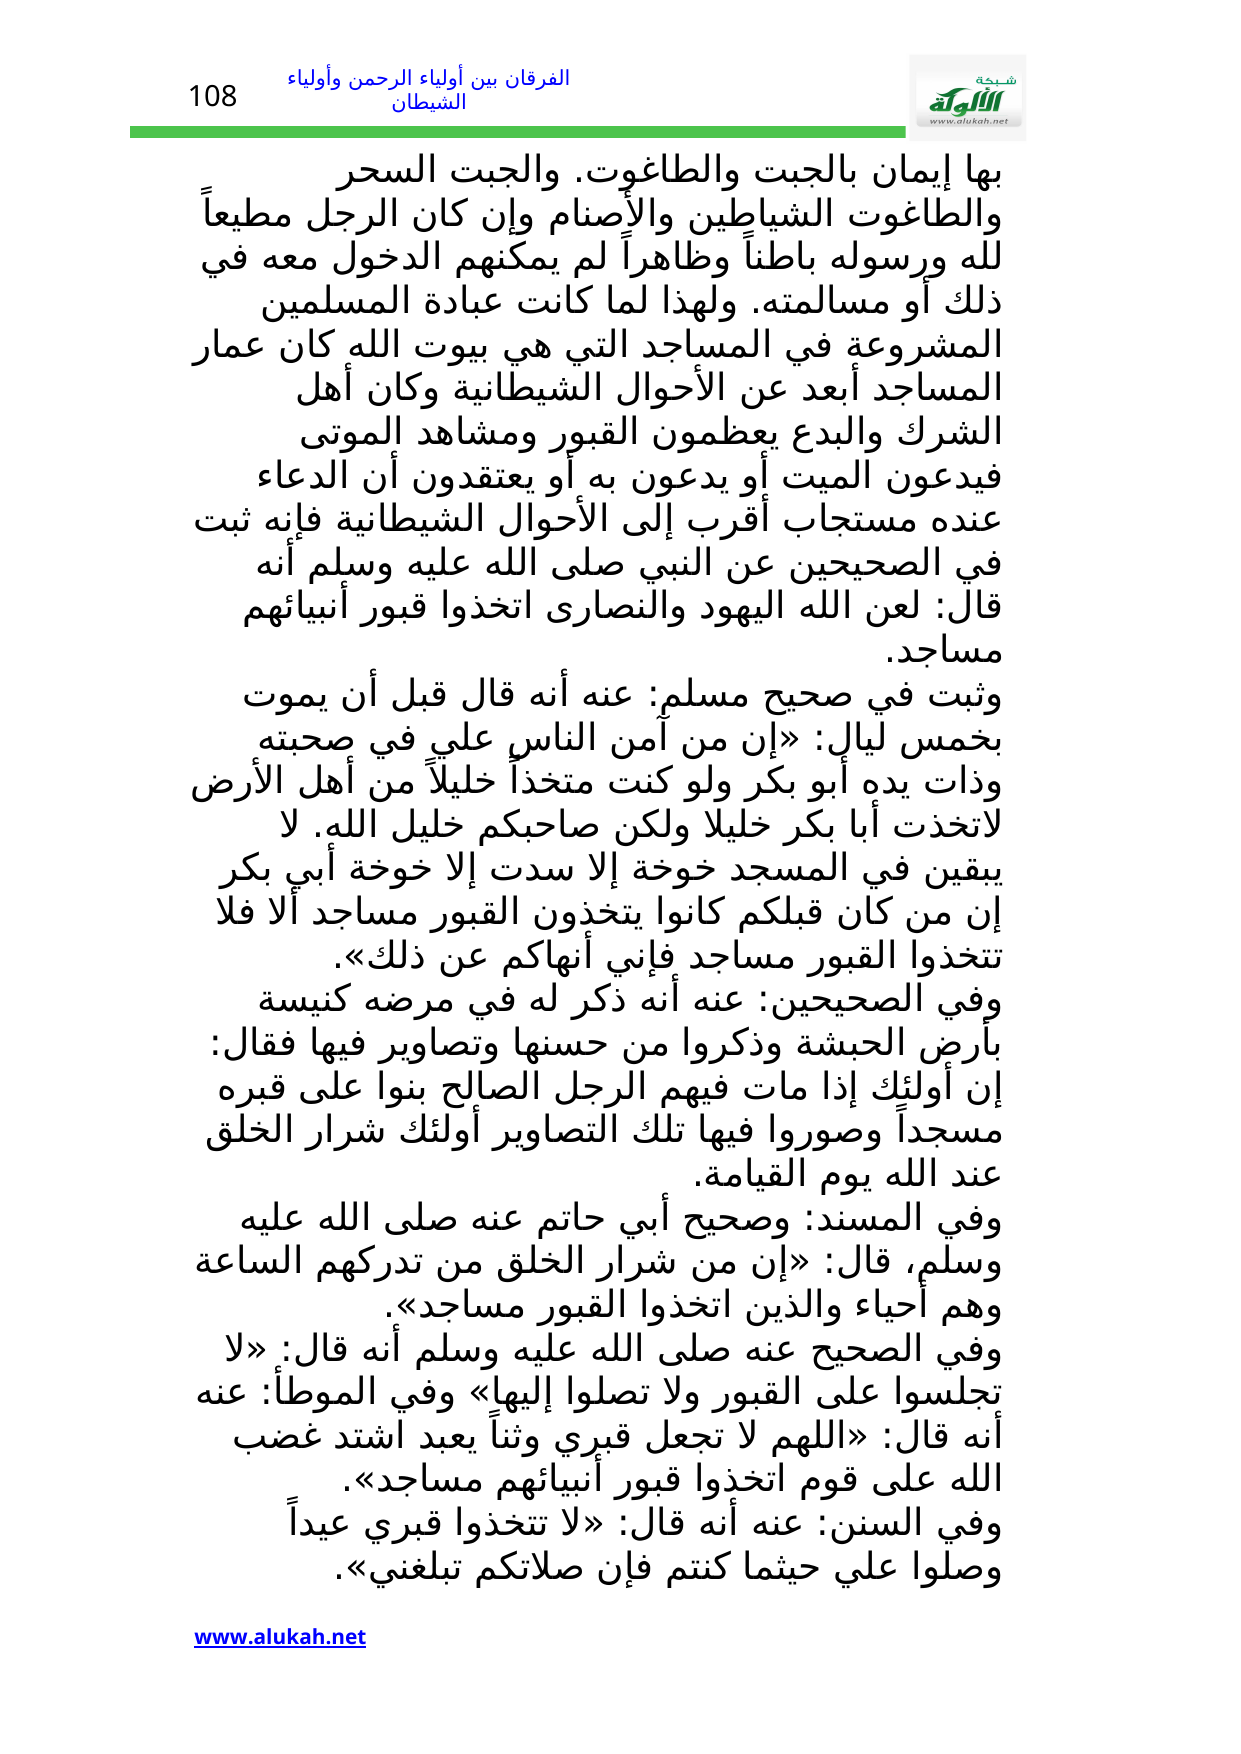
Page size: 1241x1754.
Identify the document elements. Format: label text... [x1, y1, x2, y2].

text وفي السنن: عنه أنه قال: «لا تتخذوا قبري عيداً وصلوا علي حيثما كنتم فإن صلاتكم تبلغني». [187, 1501, 1004, 1588]
text وفي الصحيحين: عنه أنه ذكر له في مرضه كنيسة بأرض الحبشة وذكروا من حسنها وتصاوير فيها فقال: إن أولئك إذا مات فيهم الرجل الصالح بنوا على قبره مسجداً وصوروا فيها تلك التصاوير أولئك شرار الخلق عند الله يوم القيامة. [187, 977, 1004, 1195]
text وفي المسند: وصحيح أبي حاتم عنه صلى الله عليه وسلم، قال: «إن من شرار الخلق من تدركهم الساعة وهم أحياء والذين اتخذوا القبور مساجد». [187, 1195, 1004, 1326]
text وفي الصحيح عنه صلى الله عليه وسلم أنه قال: «لا تجلسوا على القبور ولا تصلوا إليها» وفي الموطأ: عنه أنه قال: «اللهم لا تجعل قبري وثناً يعبد اشتد غضب الله على قوم اتخذوا قبور أنبيائهم مساجد». [187, 1326, 1004, 1501]
text ومنهم من يرى في منامه أن بعض الأكابر: إما الصديق -رضي الله عنه- أو غيره قد قص شعره أو حلقه أو ألبسه طاقيته أو ثوبه فيصبح وعلى رأسه طاقية وشعره محلوق أو مقصر وإنما الجن قد حلقوا شعره أو قصروه وهذه الأحوال الشيطانية تحصل لمن خرج عن الكتاب والسنة، وهم درجات والجن الذين يقترنون بهم من جنسهم وهم على مذهبهم والجن فيهم الكافر والفاسق والمخطئ فإن كان الإنسي كافراً أو فاسقاً أو جاهلاً دخلوا معه في الكفر والفسوق والضلال وقد يعاونونه إذا وافقهم على ما يختارونه من الكفر مثل الإقسام عليهم بأسماء من يعظمونه من الجن وغيرهم ومثل أن يكتب أسماء الله أو بعض كلامه بالنجاسة أو يقلب فاتحة الكتاب أو سورة الإخلاص أو آية الكرسي أو غيرهن ويكتبهن بنجاسة فيغورون له الماء وينقلونه بسبب ما يرضيهم به من الكفر. وقد يأتونه بما يهواه من امرأة أو صبي إما في الهواء وإما مدفوعاً ملجأ إليه. إلى أمثال هذه الأمور التي يطول وصفها والإيمان بها إيمان بالجبت والطاغوت. والجبت السحر والطاغوت الشياطين والأصنام وإن كان الرجل مطيعاً لله ورسوله باطناً وظاهراً لم يمكنهم الدخول معه في ذلك أو مسالمته. ولهذا لما كانت عبادة المسلمين المشروعة في المساجد التي هي بيوت الله كان عمار المساجد أبعد عن الأحوال الشيطانية وكان أهل الشرك والبدع يعظمون القبور ومشاهد الموتى فيدعون الميت أو يدعون به أو يعتقدون أن الدعاء عنده مستجاب أقرب إلى الأحوال الشيطانية فإنه ثبت في الصحيحين عن النبي صلى الله عليه وسلم أنه قال: لعن الله اليهود والنصارى اتخذوا قبور أنبيائهم مساجد. [187, 148, 1004, 671]
text وثبت في صحيح مسلم: عنه أنه قال قبل أن يموت بخمس ليال: «إن من آمن الناس علي في صحبته وذات يده أبو بكر ولو كنت متخذاً خليلاً من أهل الأرض لاتخذت أبا بكر خليلا ولكن صاحبكم خليل الله. لا يبقين في المسجد خوخة إلا سدت إلا خوخة أبي بكر إن من كان قبلكم كانوا يتخذون القبور مساجد ألا فلا تتخذوا القبور مساجد فإني أنهاكم عن ذلك». [187, 671, 1004, 977]
